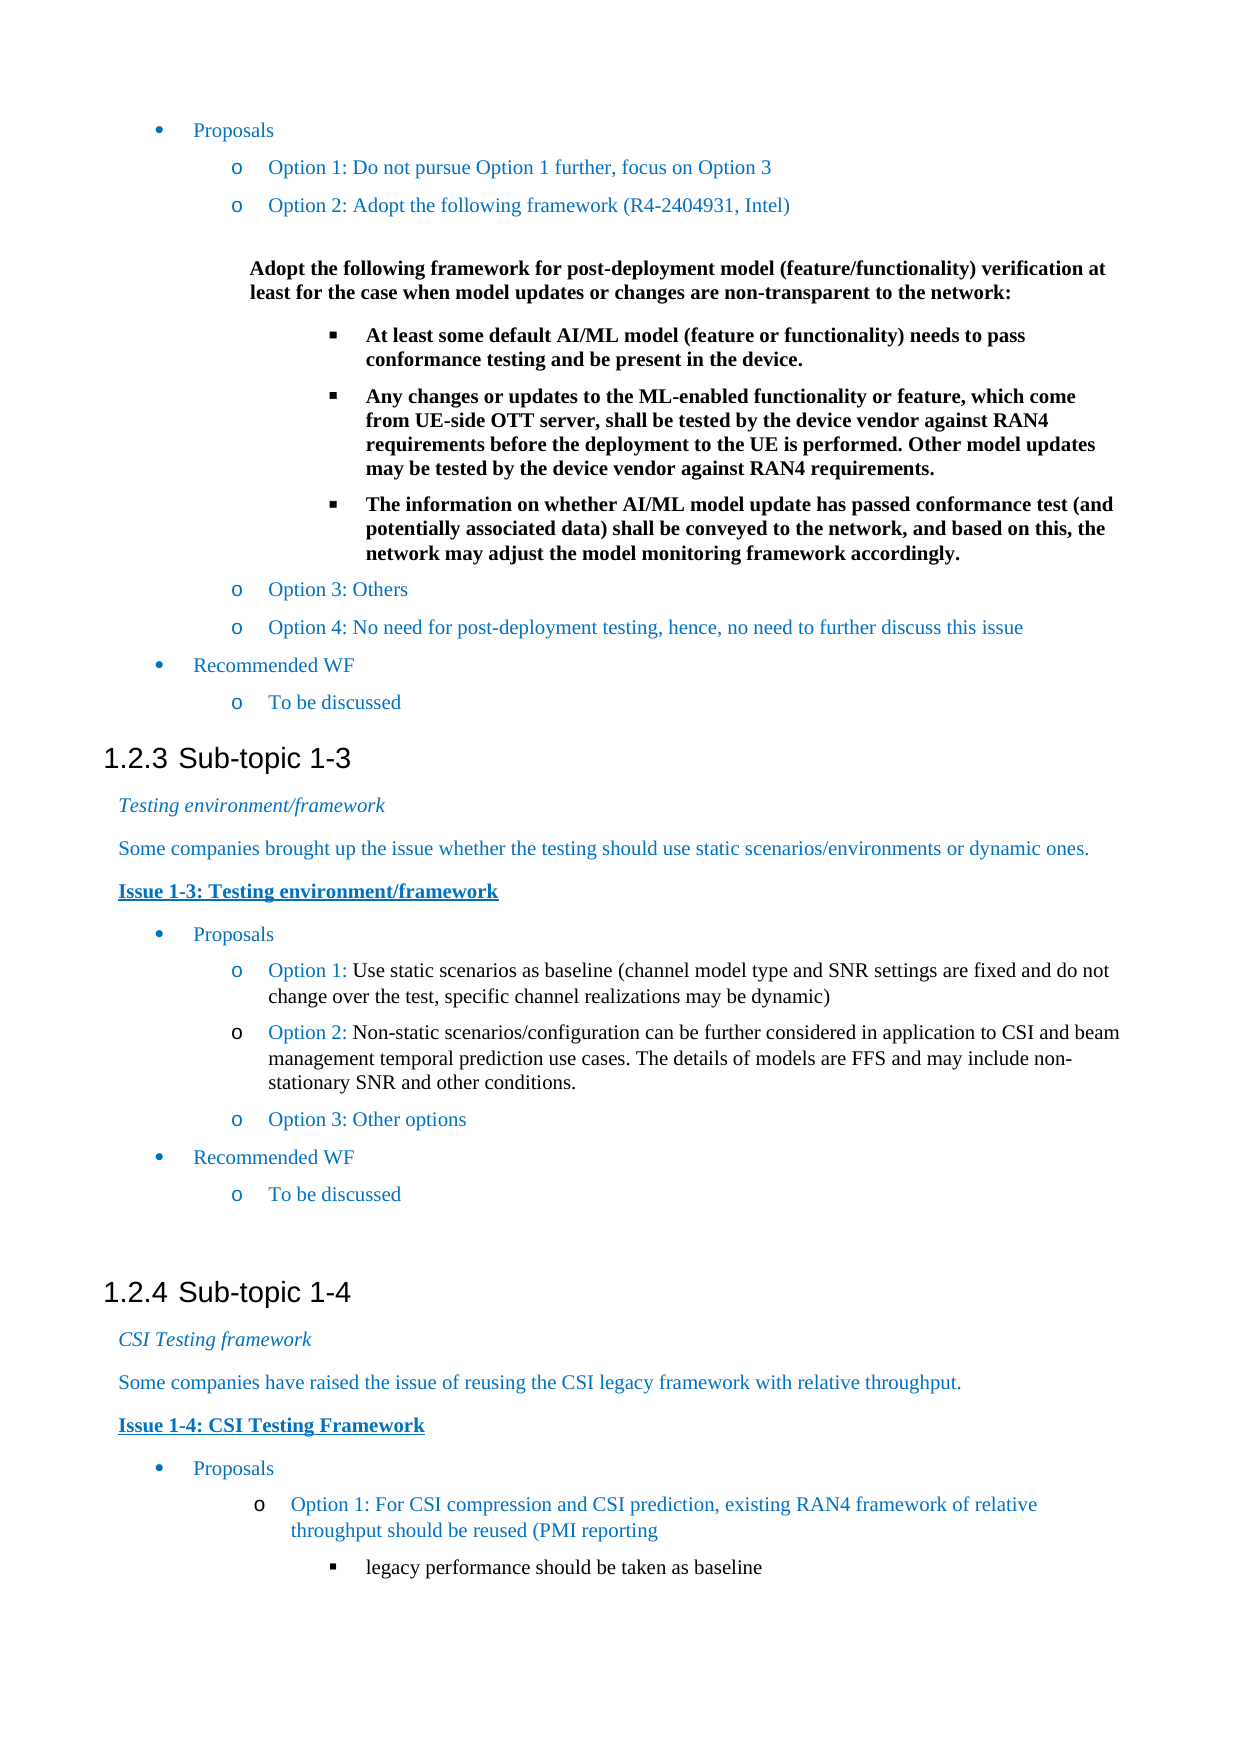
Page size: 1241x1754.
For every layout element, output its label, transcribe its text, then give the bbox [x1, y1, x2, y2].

list At least some default AI/ML model (feature or functionality) needs to pass conformance testing and be present in the device. [328, 323, 1122, 371]
text Issue 1-4: CSI Testing Framework [118, 1413, 1122, 1437]
text Some companies brought up the issue whether the testing should use static scenarios/environments or dynamic ones. [118, 836, 1122, 860]
text CSI Testing framework [118, 1327, 1122, 1351]
list Proposals [156, 1456, 1122, 1480]
list Option 2: Non-static scenarios/configuration can be further considered in application to CSI and beam management temporal prediction use cases. The details of models are FFS and may include non-stationary SNR and other conditions. [231, 1020, 1122, 1094]
list The information on whether AI/ML model update has passed conformance test (and potentially associated data) shall be conveyed to the network, and based on this, the network may adjust the model monitoring framework accordingly. [328, 492, 1122, 564]
list Any changes or updates to the ML-enabled functionality or feature, which come from UE-side OTT server, shall be tested by the device vendor against RAN4 requirements before the deployment to the UE is performed. Other model updates may be tested by the device vendor against RAN4 requirements. [328, 383, 1122, 480]
list Proposals [156, 118, 1122, 142]
list Option 4: No need for post-deployment testing, hence, no need to further discuss this issue [231, 615, 1122, 641]
list Recommended WF [156, 1145, 1122, 1169]
list Proposals [156, 921, 1122, 946]
list Option 3: Others [231, 577, 1122, 603]
list Option 1: Use static scenarios as baseline (channel model type and SNR settings are fixed and do not change over the test, specific channel realizations may be dynamic) [231, 958, 1122, 1008]
text Adopt the following framework for post-deployment model (feature/functionality) verification at least for the case when model updates or changes are non-transparent to the network: [118, 256, 1122, 304]
list Option 3: Other options [231, 1107, 1122, 1132]
subtitle Sub-topic 1-3 [103, 741, 1122, 774]
text Testing environment/framework [118, 793, 1122, 817]
list Option 1: Do not pursue Option 1 further, focus on Option 3 [231, 154, 1122, 180]
list To be discussed [231, 1181, 1122, 1207]
list Option 1: For CSI compression and CSI prediction, existing RAN4 framework of relative throughput should be reused (PMI reporting [253, 1492, 1122, 1542]
list To be discussed [231, 690, 1122, 716]
text Issue 1-3: Testing environment/framework [118, 879, 1122, 903]
list legacy performance should be taken as baseline [328, 1554, 1122, 1579]
list Option 2: Adopt the following framework (R4-2404931, Intel) [231, 193, 1122, 218]
text Some companies have raised the issue of reusing the CSI legacy framework with relative throughput. [118, 1370, 1122, 1394]
list Recommended WF [156, 653, 1122, 677]
subtitle Sub-topic 1-4 [103, 1275, 1122, 1308]
